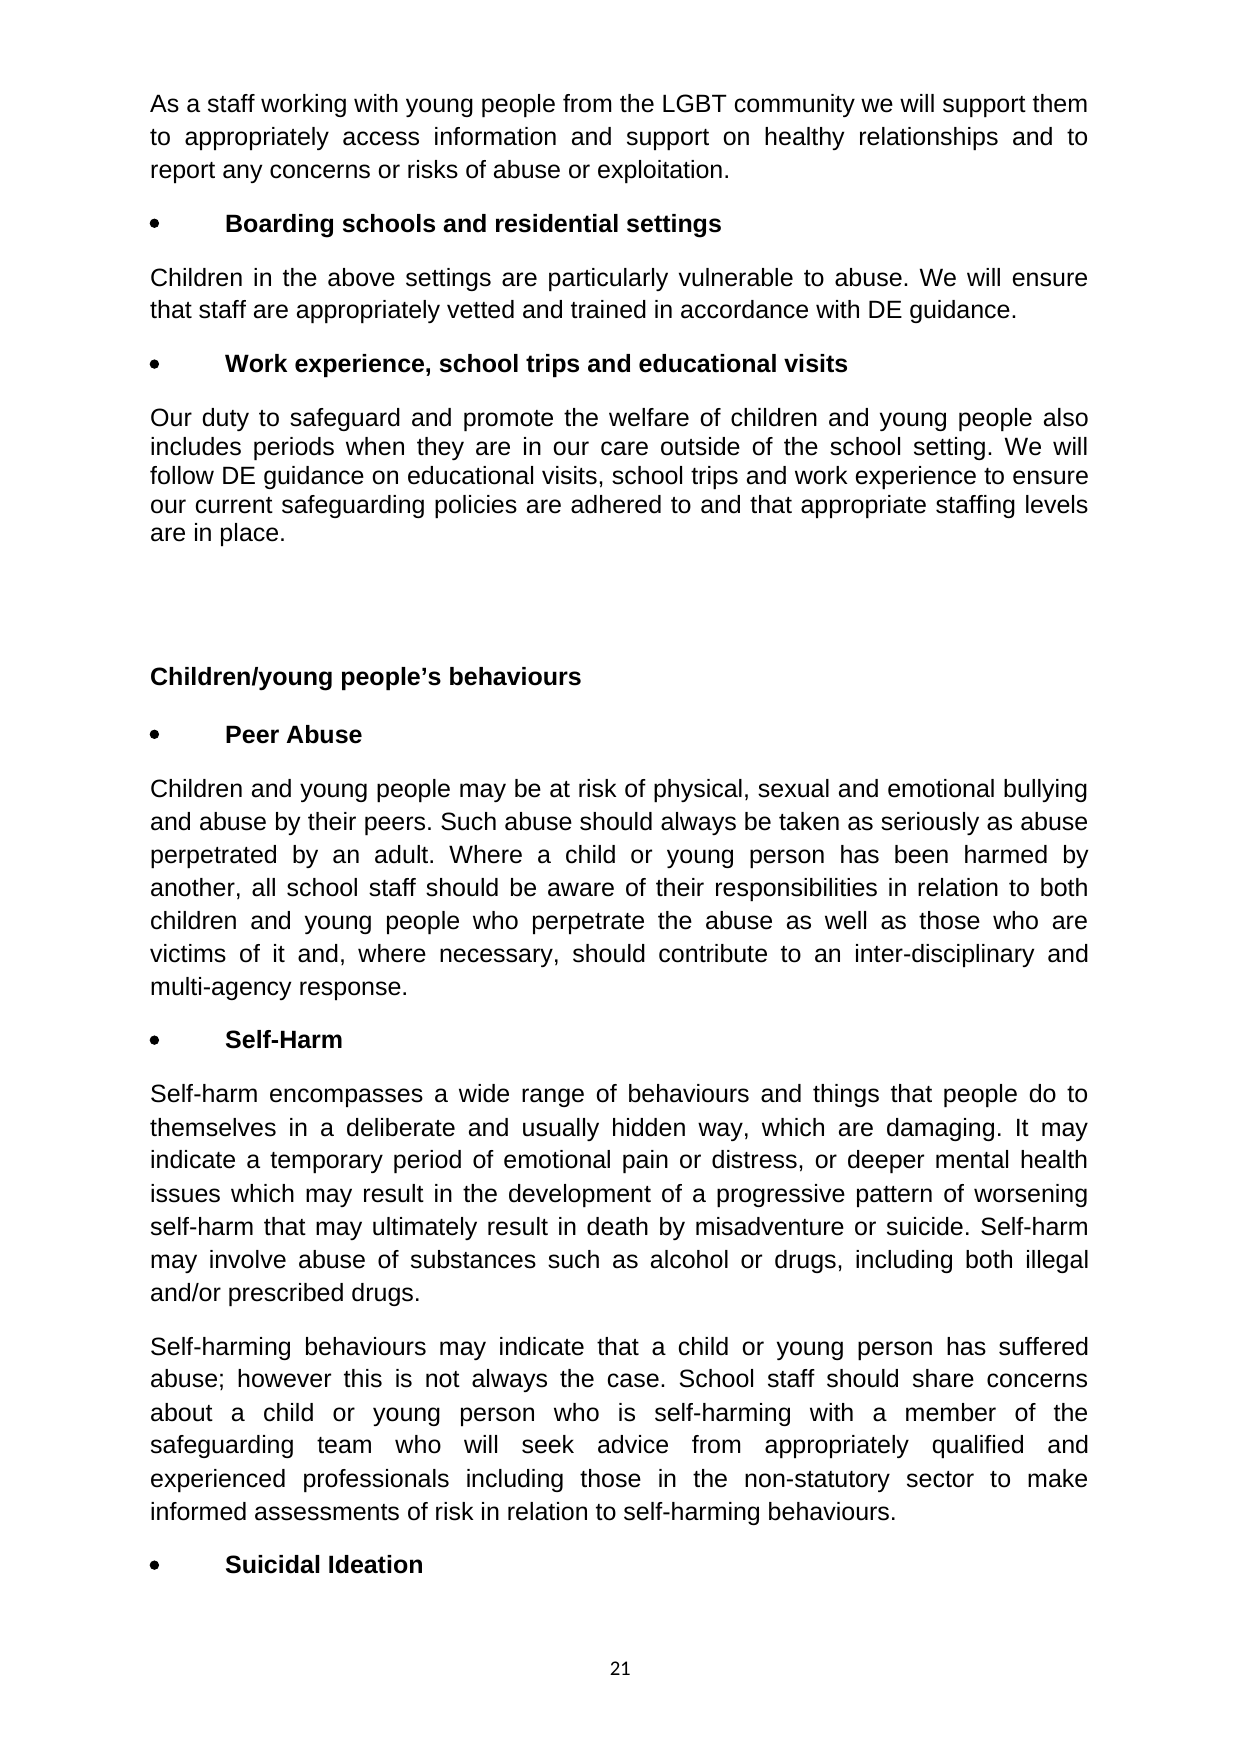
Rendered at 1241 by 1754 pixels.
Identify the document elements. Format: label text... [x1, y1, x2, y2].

list Suicidal Ideation [150, 1550, 1090, 1579]
list Self-Harm [150, 1026, 1090, 1054]
text Children and young people may be at risk of physical, sexual and emotional bullying and abuse by their peers. Such abuse should always be taken as seriously as abuse perpetrated by an adult. Where a child or young person has been harmed by another, all school staff should be aware of their responsibilities in relation to both children and young people who perpetrate the abuse as well as those who are victims of it and, where necessary, should contribute to an inter-disciplinary and multi-agency response. [150, 773, 1090, 1000]
text As a staff working with young people from the LGBT community we will support them to appropriately access information and support on healthy relationships and to report any concerns or risks of abuse or exploitation. [150, 89, 1090, 183]
text Our duty to safeguard and promote the welfare of children and young people also includes periods when they are in our care outside of the school setting. We will follow DE guidance on educational visits, school trips and work experience to ensure our current safeguarding policies are adhered to and that appropriate staffing levels are in place. [150, 403, 1090, 547]
list Peer Abuse [150, 719, 1090, 748]
list Boarding schools and residential settings [150, 208, 1090, 237]
text Self-harming behaviours may indicate that a child or young person has suffered abuse; however this is not always the case. School staff should share concerns about a child or young person who is self-harming with a member of the safeguarding team who will seek advice from appropriately qualified and experienced professionals including those in the non-statutory sector to make informed assessments of risk in relation to self-harming behaviours. [150, 1331, 1090, 1525]
text Children in the above settings are particularly vulnerable to abuse. We will ensure that staff are appropriately vetted and trained in accordance with DE guidance. [150, 262, 1090, 324]
text Self-harm encompasses a wide range of behaviours and things that people do to themselves in a deliberate and usually hidden way, which are damaging. It may indicate a temporary period of emotional pain or distress, or deeper mental health issues which may result in the development of a progressive pattern of worsening self-harm that may ultimately result in death by misadventure or suicide. Self-harm may involve abuse of substances such as alcohol or drugs, including both illegal and/or prescribed drugs. [150, 1079, 1090, 1306]
text Children/young people’s behaviours [150, 662, 1090, 691]
list Work experience, school trips and educational visits [150, 349, 1090, 378]
